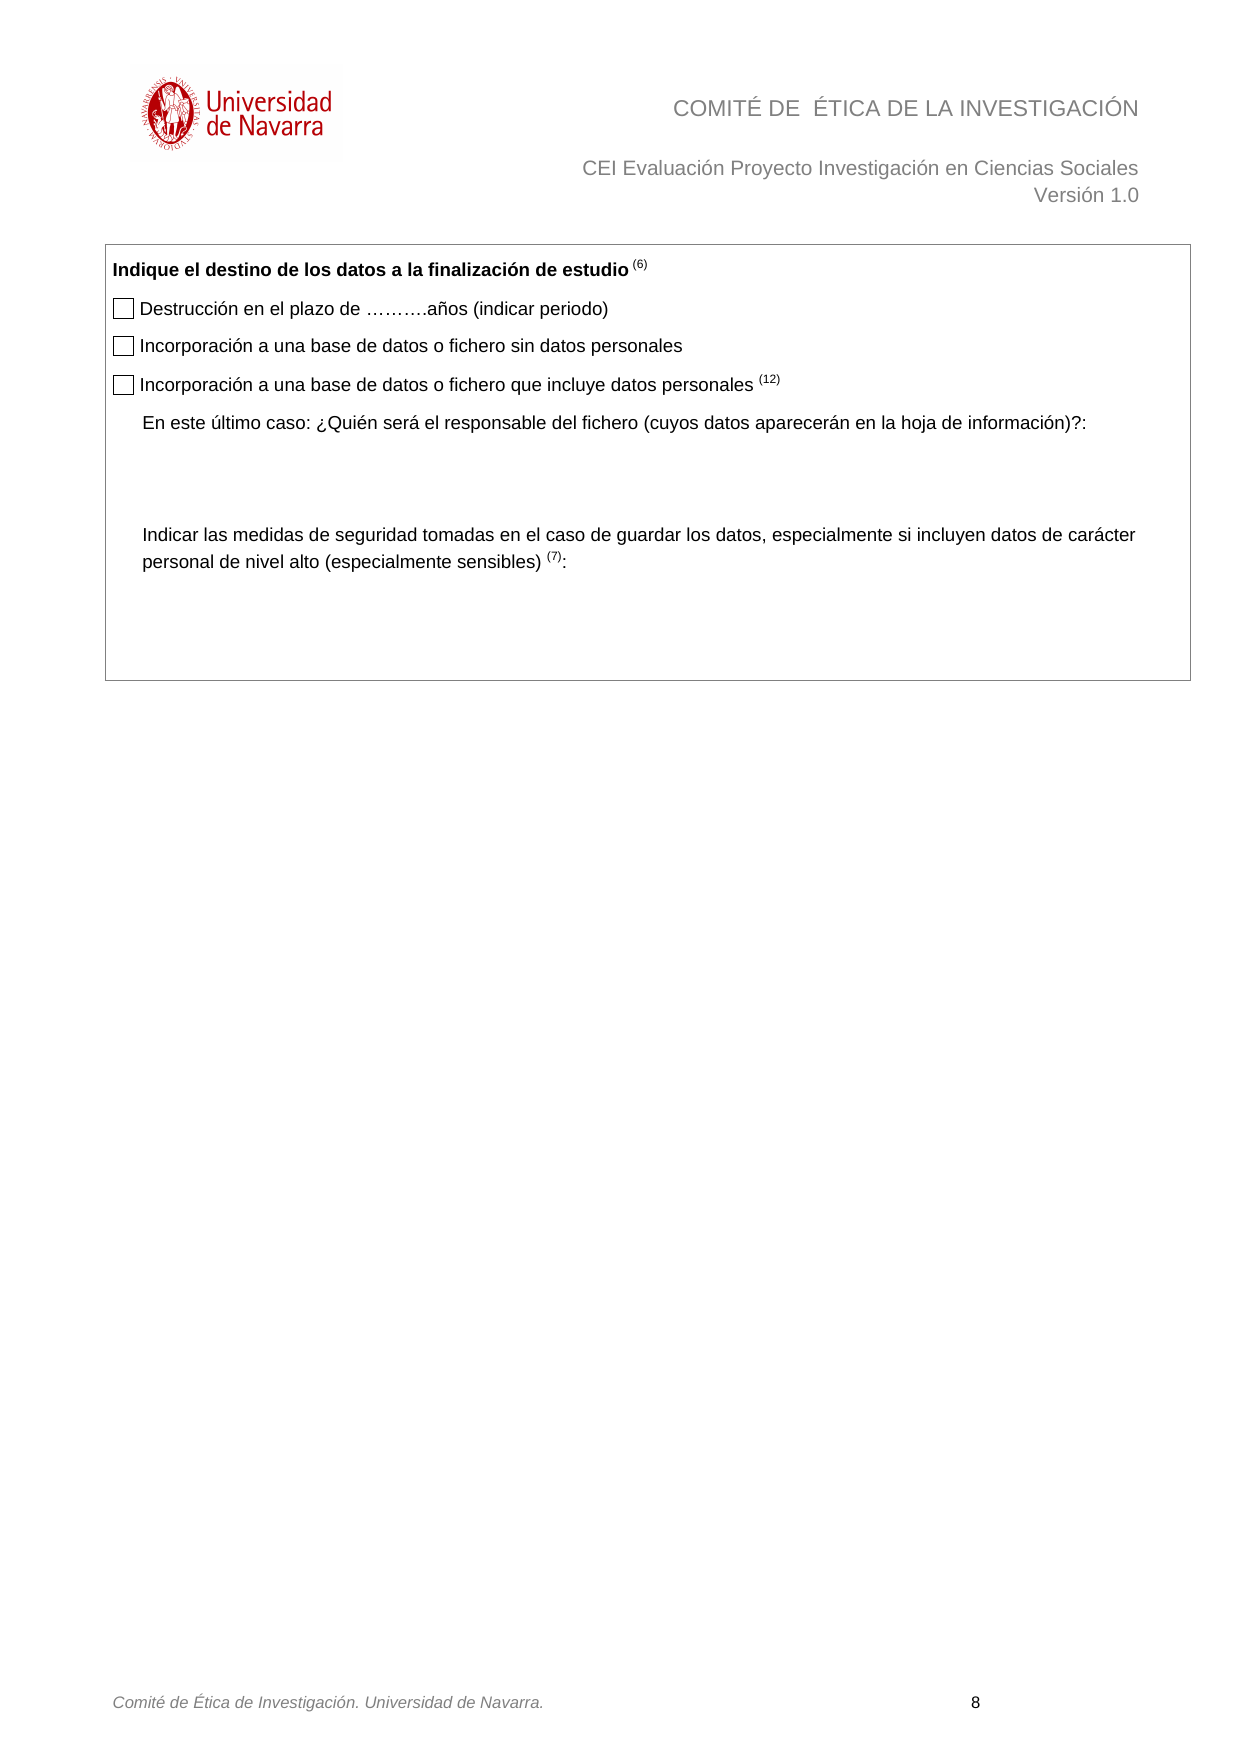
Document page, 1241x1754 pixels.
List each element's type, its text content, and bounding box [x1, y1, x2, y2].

table_cell Indique el destino de los datos a la finalización de estudio (6) Destrucción en el plazo de ……….años (indicar periodo) Incorporación a una base de datos o fichero sin datos personales Incorporación a una base de datos o fichero que incluye datos personales (12) En este último caso: ¿Quién será el responsable del fichero (cuyos datos aparecerán en la hoja de información)?: Indicar las medidas de seguridad tomadas en el caso de guardar los datos, especialmente si incluyen datos de carácter personal de nivel alto (especialmente sensibles) (7): [106, 245, 1190, 680]
